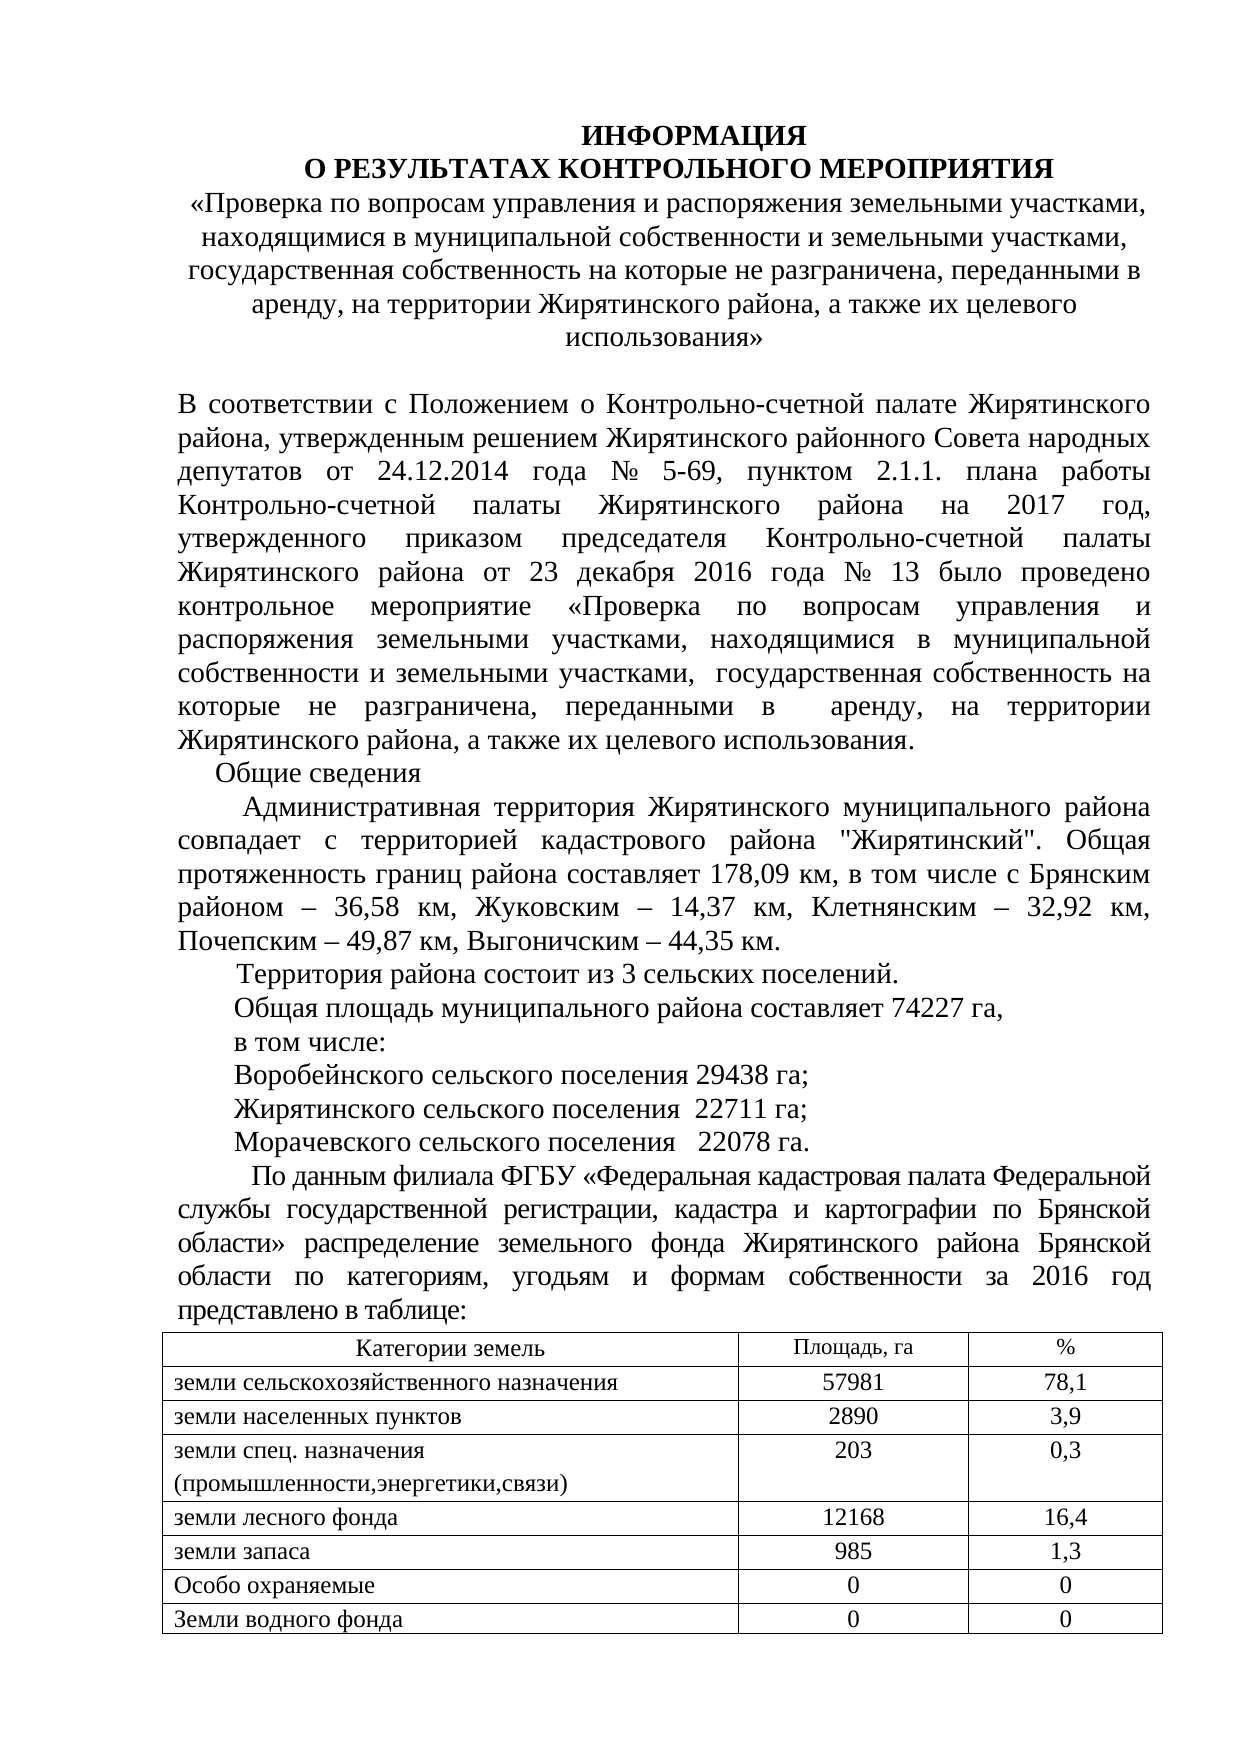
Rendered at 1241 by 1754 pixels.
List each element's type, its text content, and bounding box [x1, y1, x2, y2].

text По данным филиала ФГБУ «Федеральная кадастровая палата Федеральной службы государственной регистрации, кадастра и картографии по Брянской области» распределение земельного фонда Жирятинского района Брянской области по категориям, угодьям и формам собственности за 2016 год представлено в таблице: [177, 1158, 1152, 1326]
table_cell 0 [739, 1604, 968, 1633]
table_cell 3,9 [969, 1401, 1162, 1434]
table_cell 12168 [739, 1502, 968, 1535]
text Воробейнского сельского поселения 29438 га; [177, 1057, 1152, 1091]
table_cell 0 [969, 1604, 1162, 1633]
table_cell 0,3 [969, 1435, 1162, 1501]
text «Проверка по вопросам управления и распоряжения земельными участками, находящимися в муниципальной собственности и земельными участками, государственная собственность на которые не разграничена, переданными в аренду, на территории Жирятинского района, а также их целевого использования» [177, 185, 1152, 353]
text Территория района состоит из 3 сельских поселений. [177, 957, 1152, 990]
table_cell Особо охраняемые [163, 1570, 738, 1603]
table_header Категории земель [163, 1333, 738, 1366]
table_cell 78,1 [969, 1367, 1162, 1400]
table_cell 2890 [739, 1401, 968, 1434]
table_cell земли спец. назначения (промышленности,энергетики,связи) [163, 1435, 738, 1501]
table_cell 203 [739, 1435, 968, 1501]
table_cell земли лесного фонда [163, 1502, 738, 1535]
table_cell 16,4 [969, 1502, 1162, 1535]
table_header Площадь, га [739, 1333, 968, 1366]
text Общая площадь муниципального района составляет 74227 га, [177, 990, 1152, 1024]
text в том числе: [177, 1024, 1152, 1057]
text Общие сведения [215, 755, 1152, 789]
table_cell 0 [969, 1570, 1162, 1603]
text В соответствии с Положением о Контрольно-счетной палате Жирятинского района, утвержденным решением Жирятинского районного Совета народных депутатов от 24.12.2014 года № 5-69, пунктом 2.1.1. плана работы Контрольно-счетной палаты Жирятинского района на 2017 год, утвержденного приказом председателя Контрольно-счетной палаты Жирятинского района от 23 декабря 2016 года № 13 было проведено контрольное мероприятие «Проверка по вопросам управления и распоряжения земельными участками, находящимися в муниципальной собственности и земельными участками, государственная собственность на которые не разграничена, переданными в аренду, на территории Жирятинского района, а также их целевого использования. [177, 386, 1152, 755]
table_cell земли населенных пунктов [163, 1401, 738, 1434]
table_cell 57981 [739, 1367, 968, 1400]
text Морачевского сельского поселения 22078 га. [177, 1124, 1152, 1158]
table_cell 0 [739, 1570, 968, 1603]
table_cell Земли водного фонда [163, 1604, 738, 1633]
text Административная территория Жирятинского муниципального района совпадает с территорией кадастрового района "Жирятинский". Общая протяженность границ района составляет 178,09 км, в том числе с Брянским районом – 36,58 км, Жуковским – 14,37 км, Клетнянским – 32,92 км, Почепским – 49,87 км, Выгоничским – 44,35 км. [177, 789, 1152, 957]
table_cell земли сельскохозяйственного назначения [163, 1367, 738, 1400]
table_header % [969, 1333, 1162, 1366]
table_cell 985 [739, 1536, 968, 1569]
text О РЕЗУЛЬТАТАХ КОНТРОЛЬНОГО МЕРОПРИЯТИЯ [177, 152, 1181, 185]
table_cell земли запаса [163, 1536, 738, 1569]
text Жирятинского сельского поселения 22711 га; [177, 1091, 1152, 1124]
text ИНФОРМАЦИЯ [177, 118, 1152, 152]
table_cell 1,3 [969, 1536, 1162, 1569]
